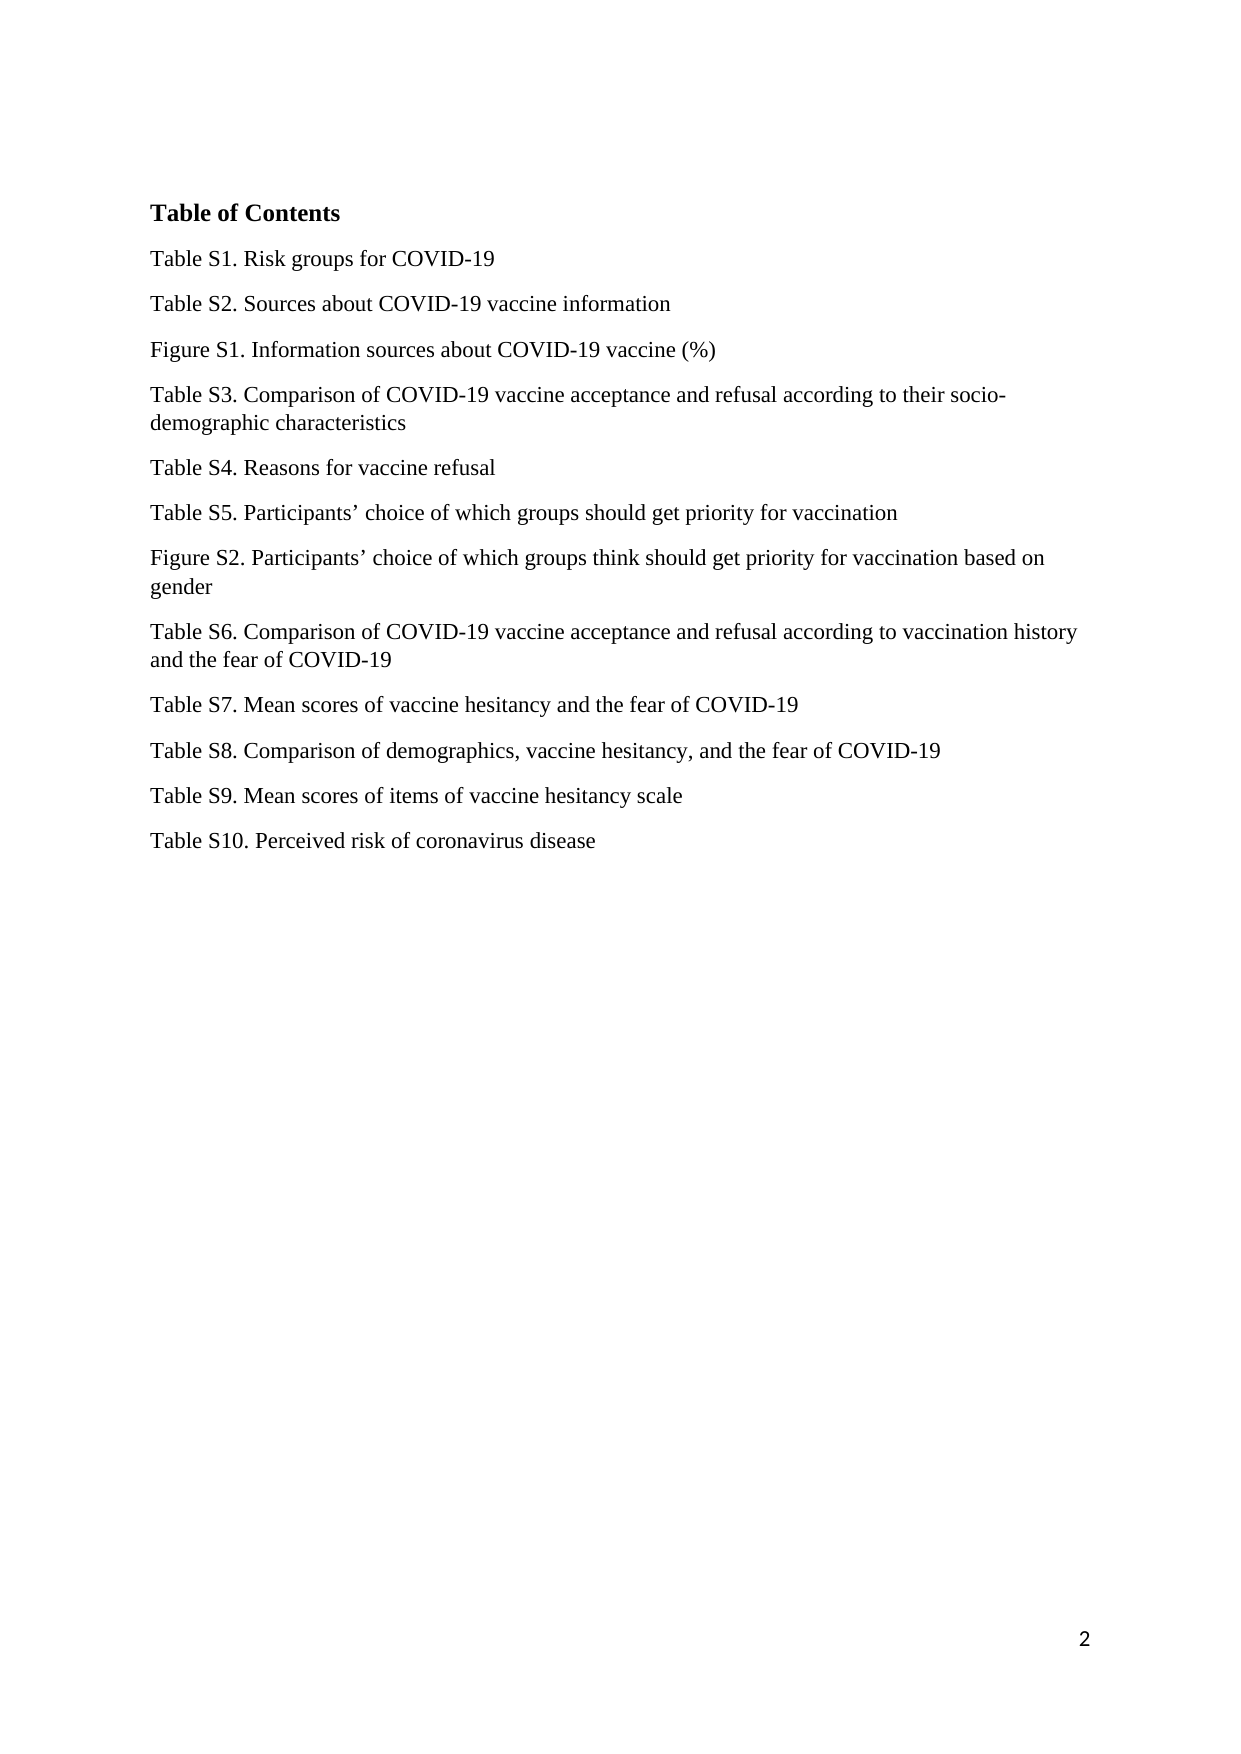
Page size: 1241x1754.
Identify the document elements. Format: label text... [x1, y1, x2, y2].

text Table S5. Participants’ choice of which groups should get priority for vaccination [150, 499, 1090, 526]
text Table S2. Sources about COVID-19 vaccine information [150, 291, 1090, 317]
text Figure S2. Participants’ choice of which groups think should get priority for vaccination based on gender [150, 544, 1090, 599]
text Table S8. Comparison of demographics, vaccine hesitancy, and the fear of COVID-19 [150, 737, 1090, 763]
text Figure S1. Information sources about COVID-19 vaccine (%) [150, 336, 1090, 362]
text Table S6. Comparison of COVID-19 vaccine acceptance and refusal according to vaccination history and the fear of COVID-19 [150, 618, 1090, 673]
text Table S10. Perceived risk of coronavirus disease [150, 827, 1090, 853]
text Table S3. Comparison of COVID-19 vaccine acceptance and refusal according to their socio-demographic characteristics [150, 381, 1090, 436]
text Table of Contents [150, 198, 1090, 226]
text Table S1. Risk groups for COVID-19 [150, 245, 1090, 272]
text Table S9. Mean scores of items of vaccine hesitancy scale [150, 782, 1090, 808]
text Table S4. Reasons for vaccine refusal [150, 454, 1090, 481]
text Table S7. Mean scores of vaccine hesitancy and the fear of COVID-19 [150, 692, 1090, 718]
